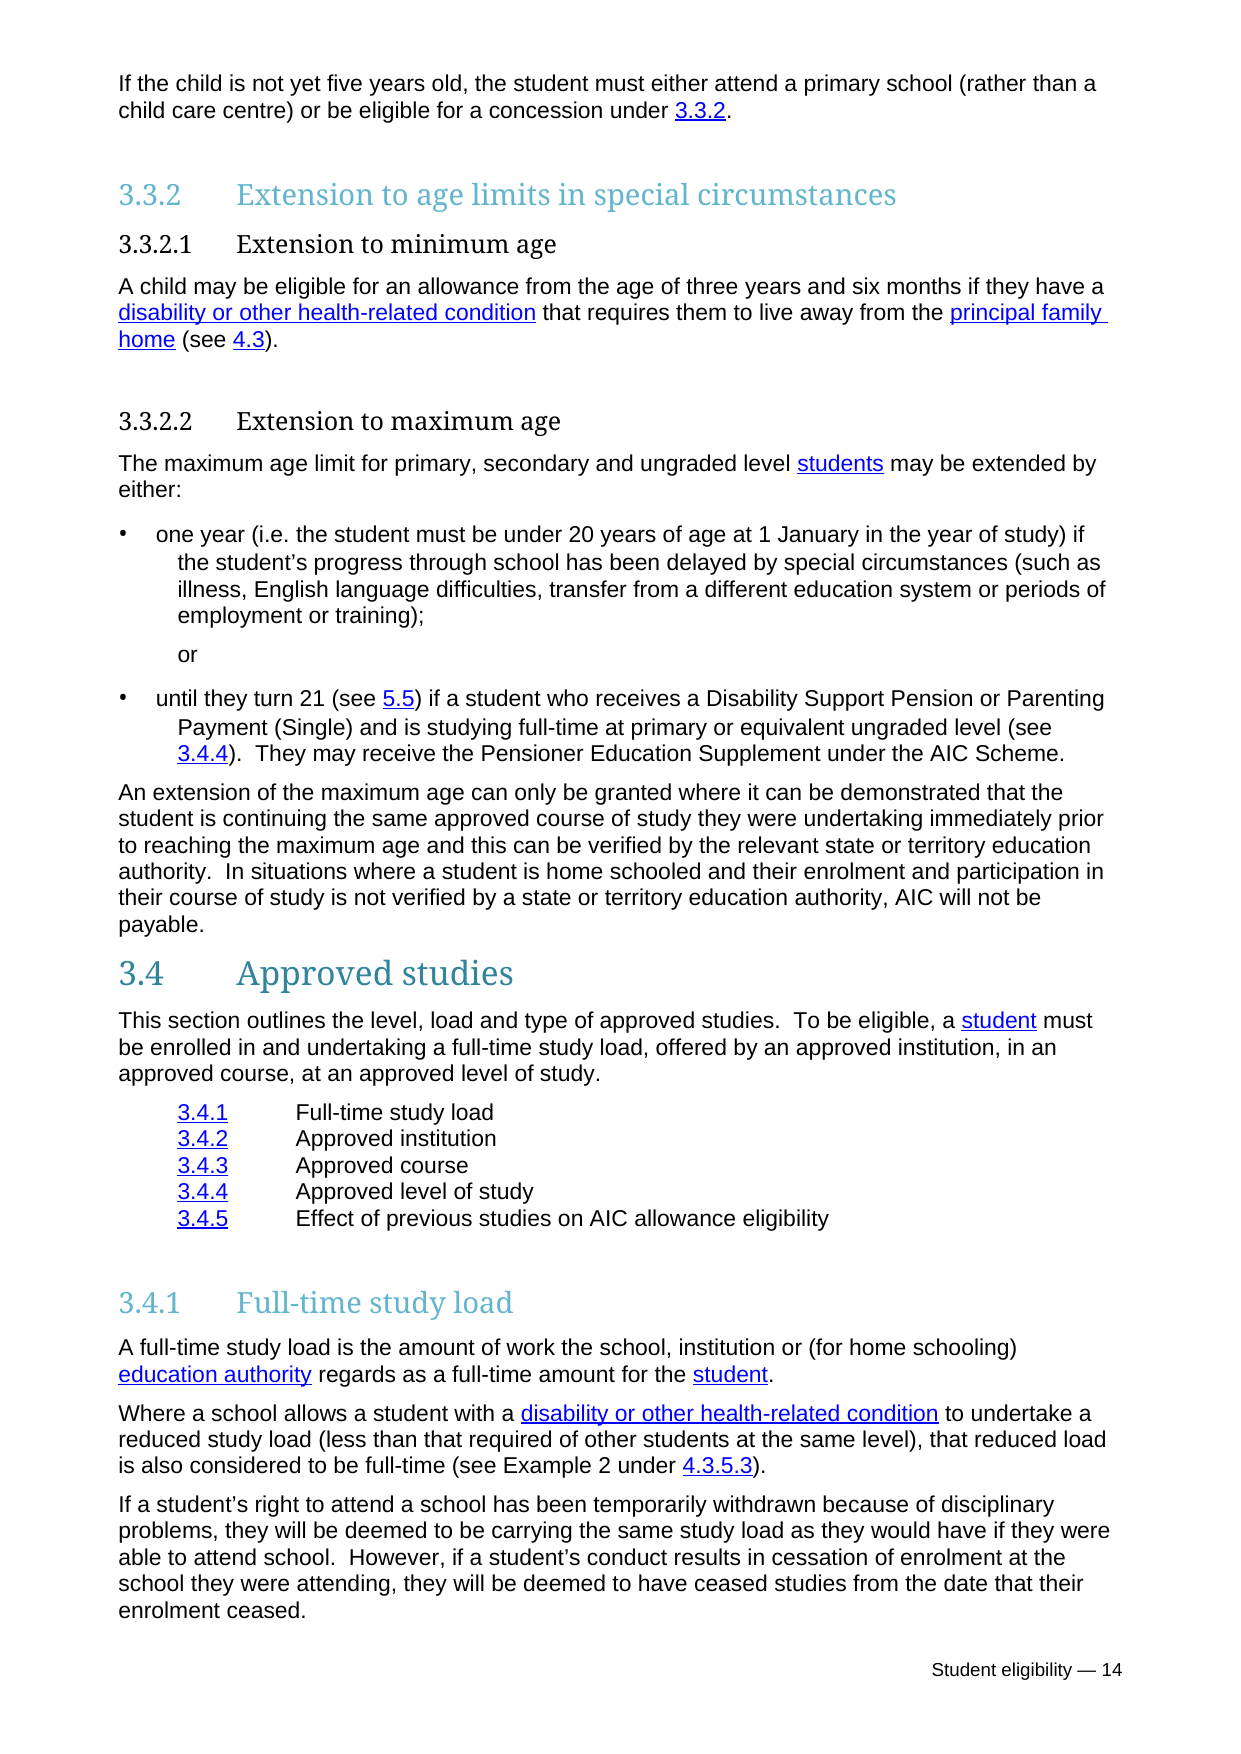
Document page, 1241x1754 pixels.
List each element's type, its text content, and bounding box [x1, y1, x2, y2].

subtitle 3.3.2 Extension to age limits in special circumstances [118, 174, 1122, 214]
list or [177, 641, 1122, 667]
subtitle 3.3.2.2 Extension to maximum age [118, 403, 1122, 437]
text If a student’s right to attend a school has been temporarily withdrawn because of disciplinary problems, they will be deemed to be carrying the same study load as they would have if they were able to attend school. However, if a student’s conduct results in cessation of enrolment at the school they were attending, they will be deemed to have ceased studies from the date that their enrolment ceased. [118, 1491, 1122, 1623]
text A full-time study load is the amount of work the school, institution or (for home schooling) education authority regards as a full-time amount for the student. [118, 1334, 1122, 1387]
subtitle 3.4.1 Full-time study load [118, 1282, 1122, 1322]
subtitle 3.4 Approved studies [118, 949, 1122, 995]
text 3.4.1 Full-time study load [177, 1099, 1122, 1125]
text 3.4.3 Approved course [177, 1152, 1122, 1178]
text The maximum age limit for primary, secondary and ungraded level students may be extended by either: [118, 450, 1122, 503]
text 3.4.5 Effect of previous studies on AIC allowance eligibility [177, 1204, 1122, 1231]
text until they turn 21 (see 5.5) if a student who receives a Disability Support Pension or Parenting Payment (Single) and is studying full-time at primary or equivalent ungraded level (see 3.4.4). They may receive the Pensioner Education Supplement under the AIC Scheme. [118, 680, 1122, 766]
list An extension of the maximum age can only be granted where it can be demonstrated that the student is continuing the same approved course of study they were undertaking immediately prior to reaching the maximum age and this can be verified by the relevant state or territory education authority. In situations where a student is home schooled and their enrolment and participation in their course of study is not verified by a state or territory education authority, AIC will not be payable. [118, 779, 1122, 937]
subtitle 3.3.2.1 Extension to minimum age [118, 226, 1122, 261]
text A child may be eligible for an allowance from the age of three years and six months if they have a disability or other health-related condition that requires them to live away from the principal family home (see 4.3). [118, 273, 1122, 352]
text If the child is not yet five years old, the student must either attend a primary school (rather than a child care centre) or be eligible for a concession under 3.3.2. [118, 70, 1122, 123]
text This section outlines the level, load and type of approved studies. To be eligible, a student must be enrolled in and undertaking a full-time study load, offered by an approved institution, in an approved course, at an approved level of study. [118, 1007, 1122, 1087]
text 3.4.4 Approved level of study [177, 1178, 1122, 1204]
text Where a school allows a student with a disability or other health-related condition to undertake a reduced study load (less than that required of other students at the same level), that reduced load is also considered to be full-time (see Example 2 under 4.3.5.3). [118, 1399, 1122, 1479]
text 3.4.2 Approved institution [177, 1125, 1122, 1152]
text one year (i.e. the student must be under 20 years of age at 1 January in the year of study) if the student’s progress through school has been delayed by special circumstances (such as illness, English language difficulties, transfer from a different education system or periods of employment or training); [118, 515, 1122, 628]
